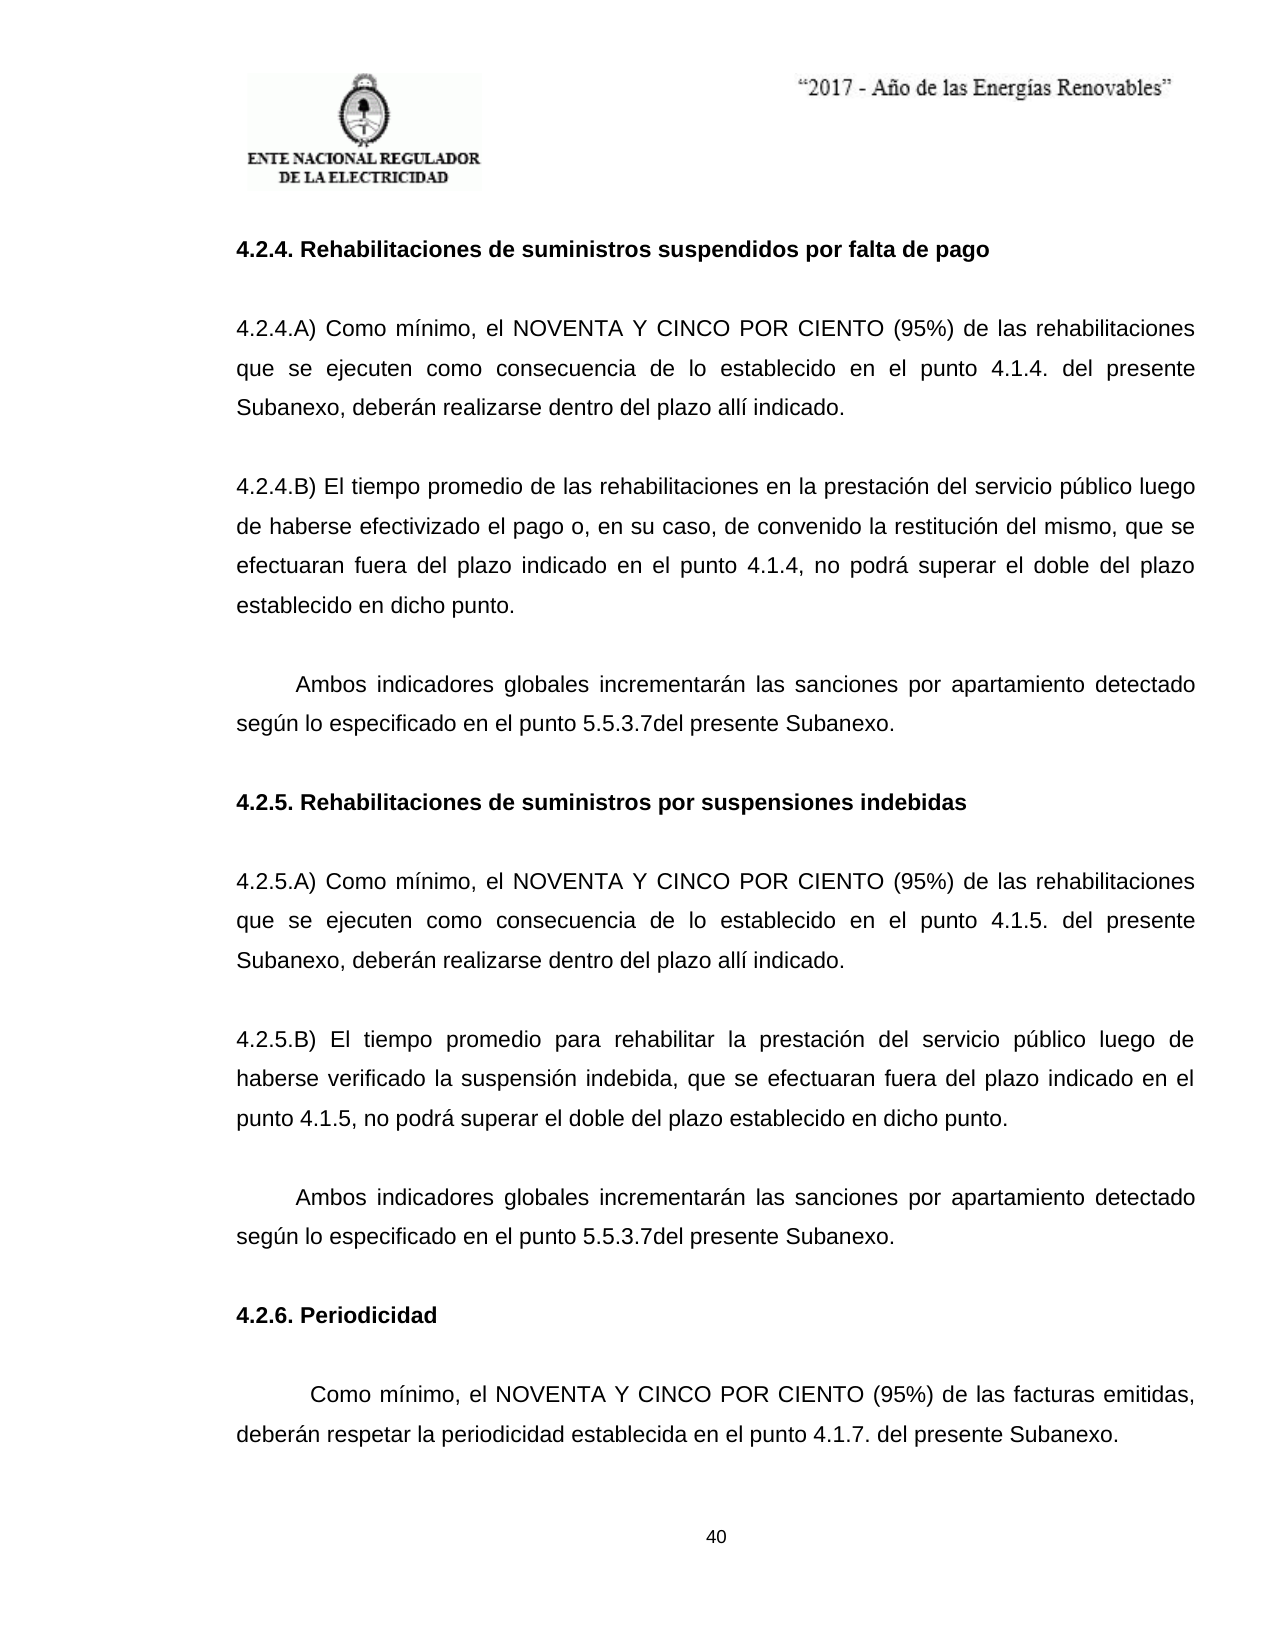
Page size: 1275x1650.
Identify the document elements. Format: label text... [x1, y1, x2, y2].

text Ambos indicadores globales incrementarán las sanciones por apartamiento detectado según lo especificado en el punto 5.5.3.7del presente Subanexo. [236, 671, 1196, 736]
text 4.2.4.B) El tiempo promedio de las rehabilitaciones en la prestación del servicio público luego de haberse efectivizado el pago o, en su caso, de convenido la restitución del mismo, que se efectuaran fuera del plazo indicado en el punto 4.1.4, no podrá superar el doble del plazo establecido en dicho punto. [236, 434, 1196, 618]
text 4.2.4.A) Como mínimo, el NOVENTA Y CINCO POR CIENTO (95%) de las rehabilitaciones que se ejecuten como consecuencia de lo establecido en el punto 4.1.4. del presente Subanexo, deberán realizarse dentro del plazo allí indicado. [236, 276, 1196, 421]
picture [247, 73, 482, 191]
text 4.2.5.A) Como mínimo, el NOVENTA Y CINCO POR CIENTO (95%) de las rehabilitaciones que se ejecuten como consecuencia de lo establecido en el punto 4.1.5. del presente Subanexo, deberán realizarse dentro del plazo allí indicado. [236, 868, 1196, 973]
text Como mínimo, el NOVENTA Y CINCO POR CIENTO (95%) de las facturas emitidas, deberán respetar la periodicidad establecida en el punto 4.1.7. del presente Subanexo. [236, 1342, 1196, 1447]
text Ambos indicadores globales incrementarán las sanciones por apartamiento detectado según lo especificado en el punto 5.5.3.7del presente Subanexo. [236, 1184, 1196, 1250]
text 4.2.6. Periodicidad [236, 1263, 1196, 1329]
text 4.2.5. Rehabilitaciones de suministros por suspensiones indebidas [236, 749, 1196, 815]
picture [794, 73, 1174, 102]
text 4.2.5.B) El tiempo promedio para rehabilitar la prestación del servicio público luego de haberse verificado la suspensión indebida, que se efectuaran fuera del plazo indicado en el punto 4.1.5, no podrá superar el doble del plazo establecido en dicho punto. [236, 1026, 1196, 1131]
text 4.2.4. Rehabilitaciones de suministros suspendidos por falta de pago [236, 236, 1196, 263]
